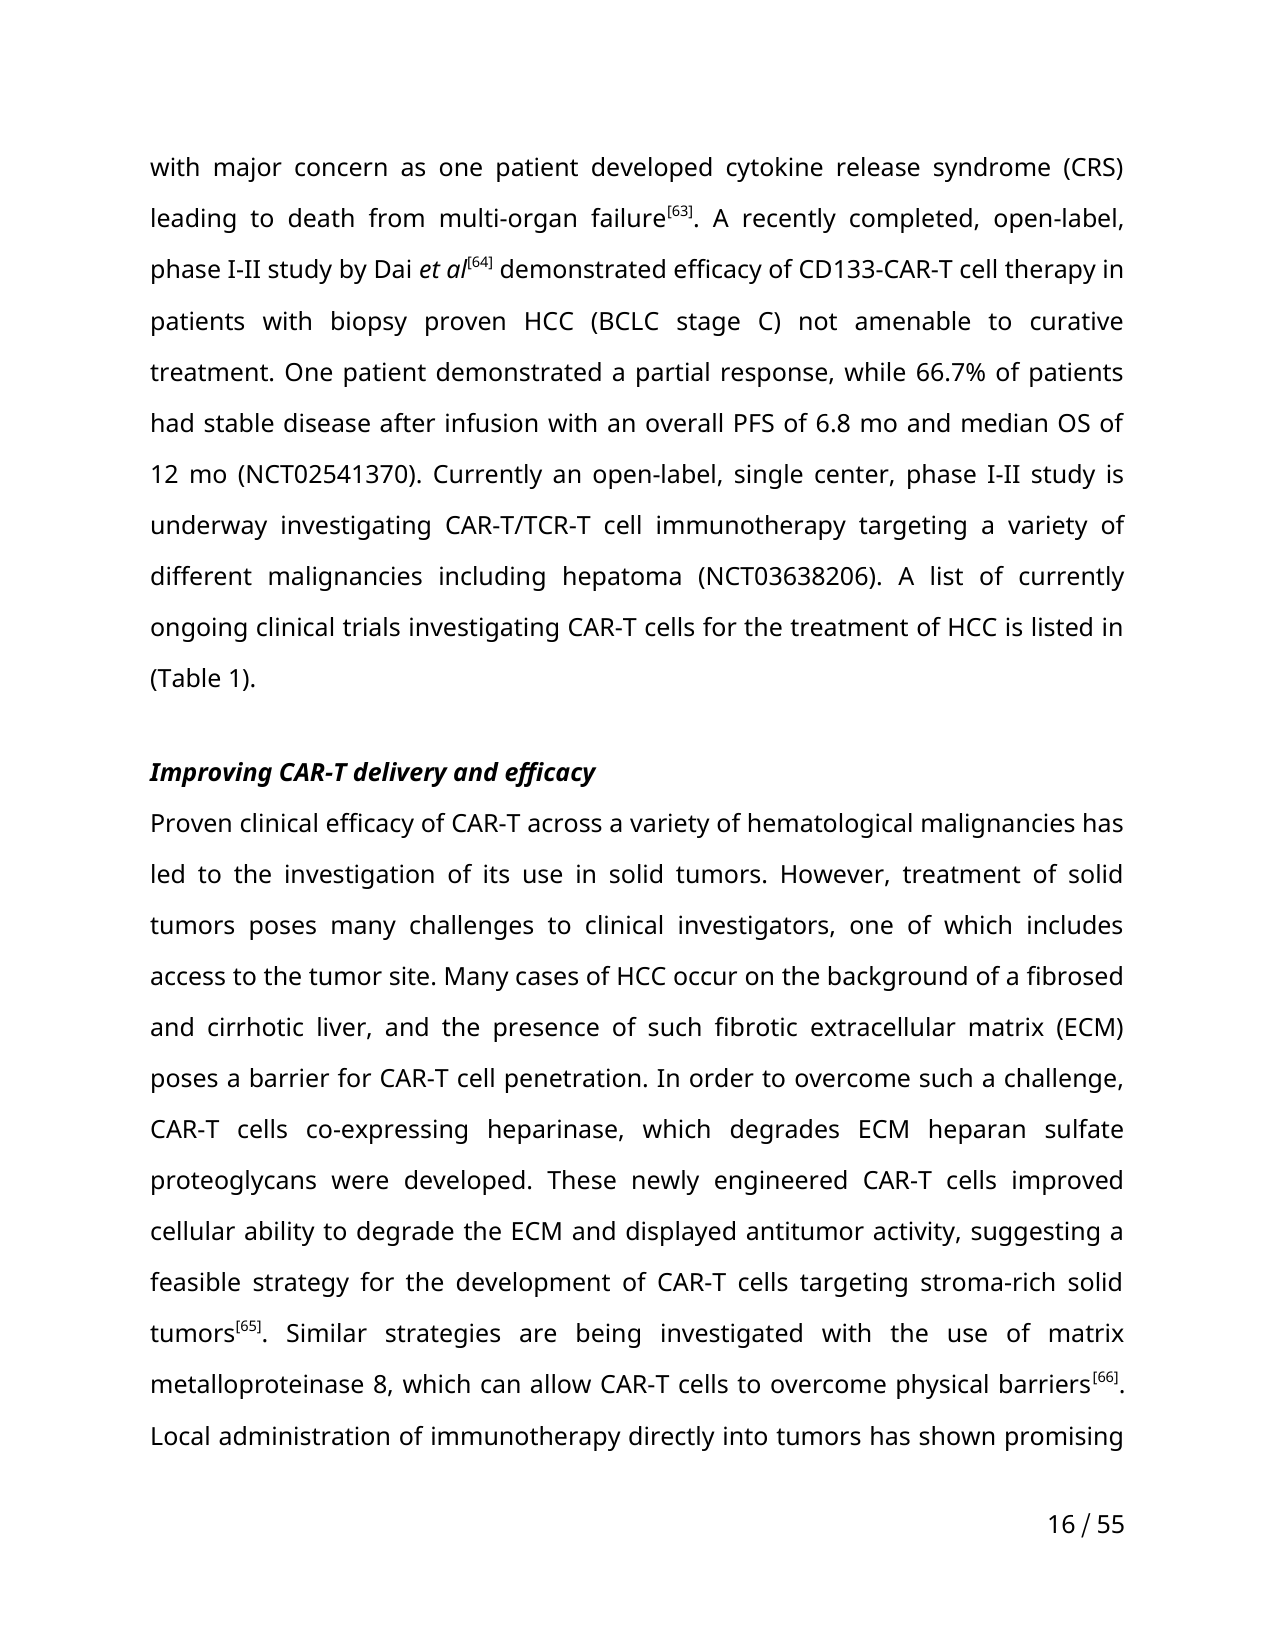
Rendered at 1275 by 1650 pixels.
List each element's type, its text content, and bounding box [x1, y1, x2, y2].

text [150, 806, 1125, 1452]
text Improving CAR-T delivery and efficacy [150, 754, 1125, 789]
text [150, 150, 1125, 694]
